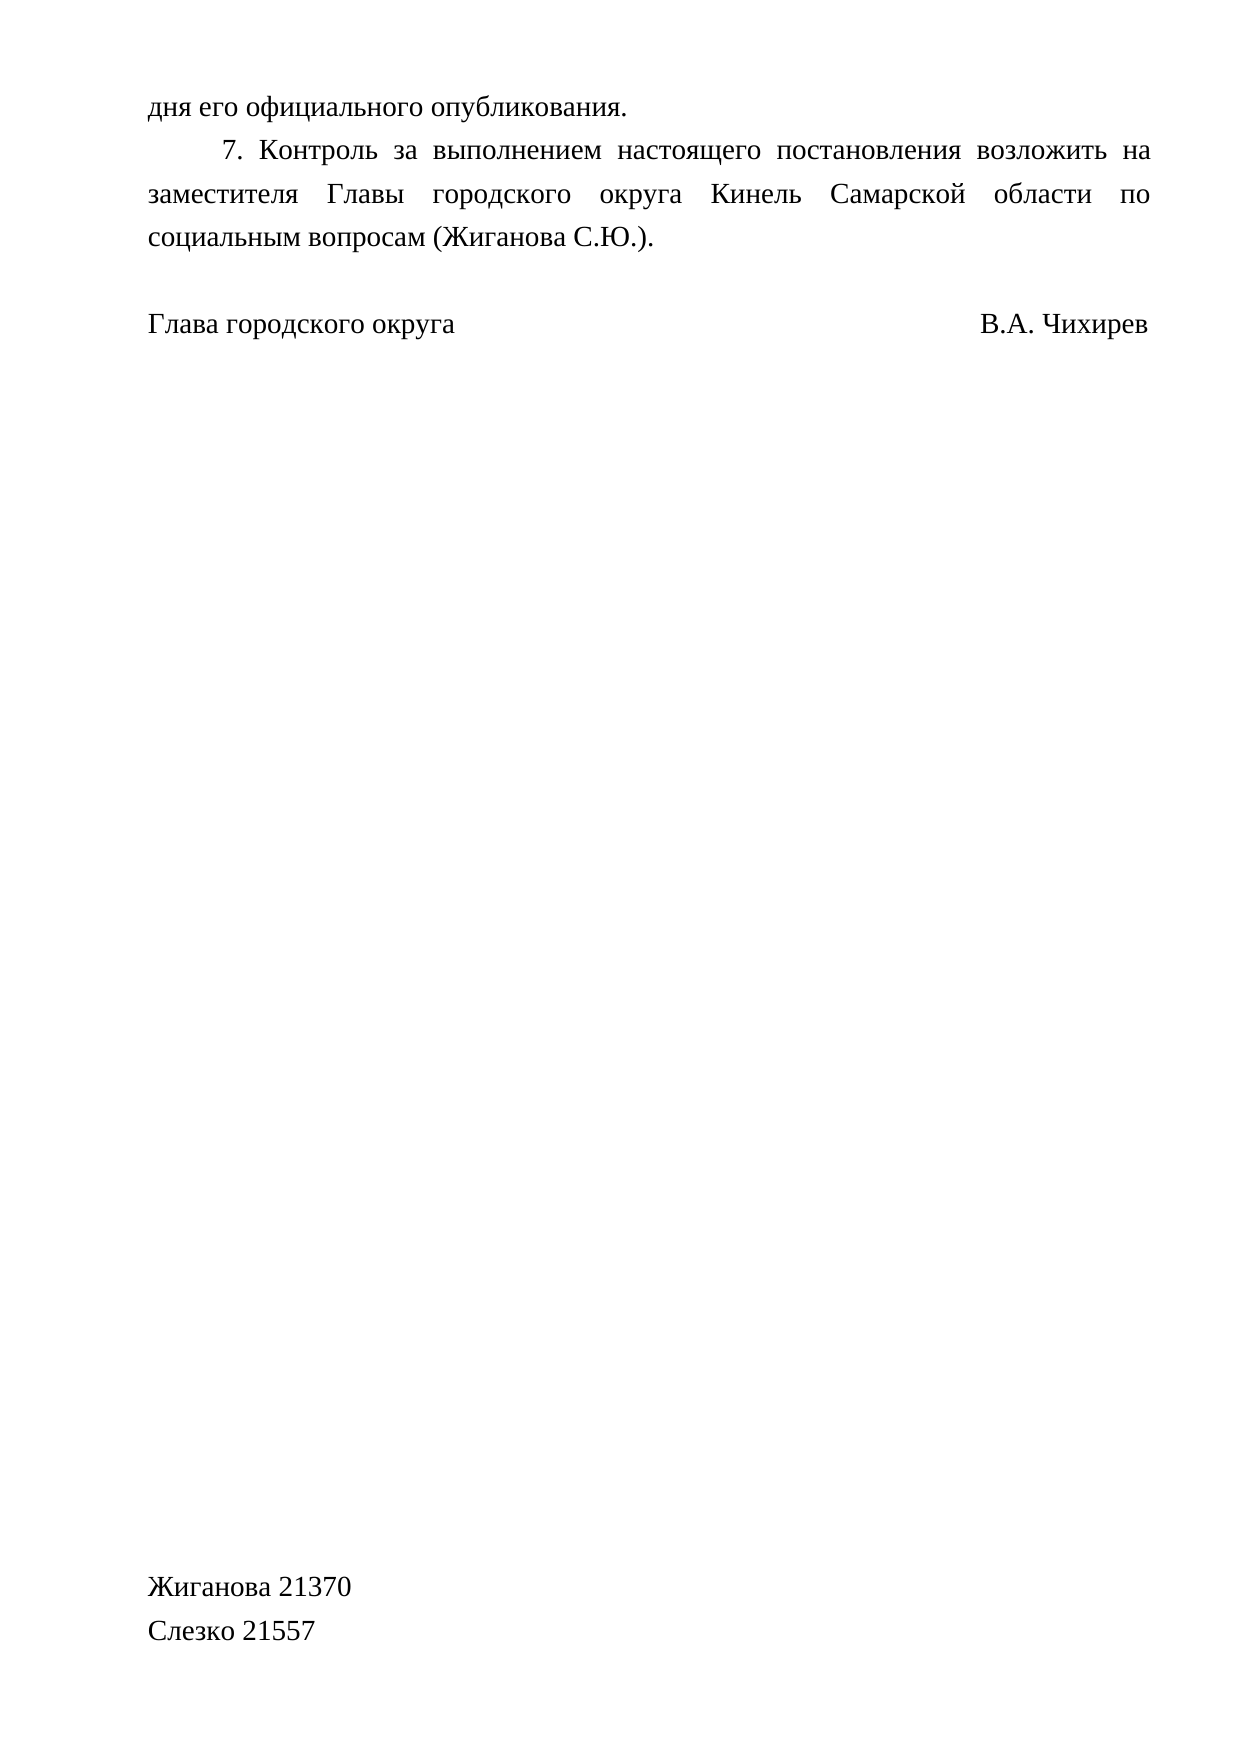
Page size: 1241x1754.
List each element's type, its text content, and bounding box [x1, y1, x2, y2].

text Слезко 21557 [148, 1613, 1152, 1646]
text Жиганова 21370 [148, 1569, 1152, 1603]
text Глава городского округа В.А. Чихирев [148, 306, 1152, 340]
text 7. Контроль за выполнением настоящего постановления возложить на заместителя Главы городского округа Кинель Самарской области по социальным вопросам (Жиганова С.Ю.). [148, 132, 1152, 253]
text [148, 89, 1152, 122]
